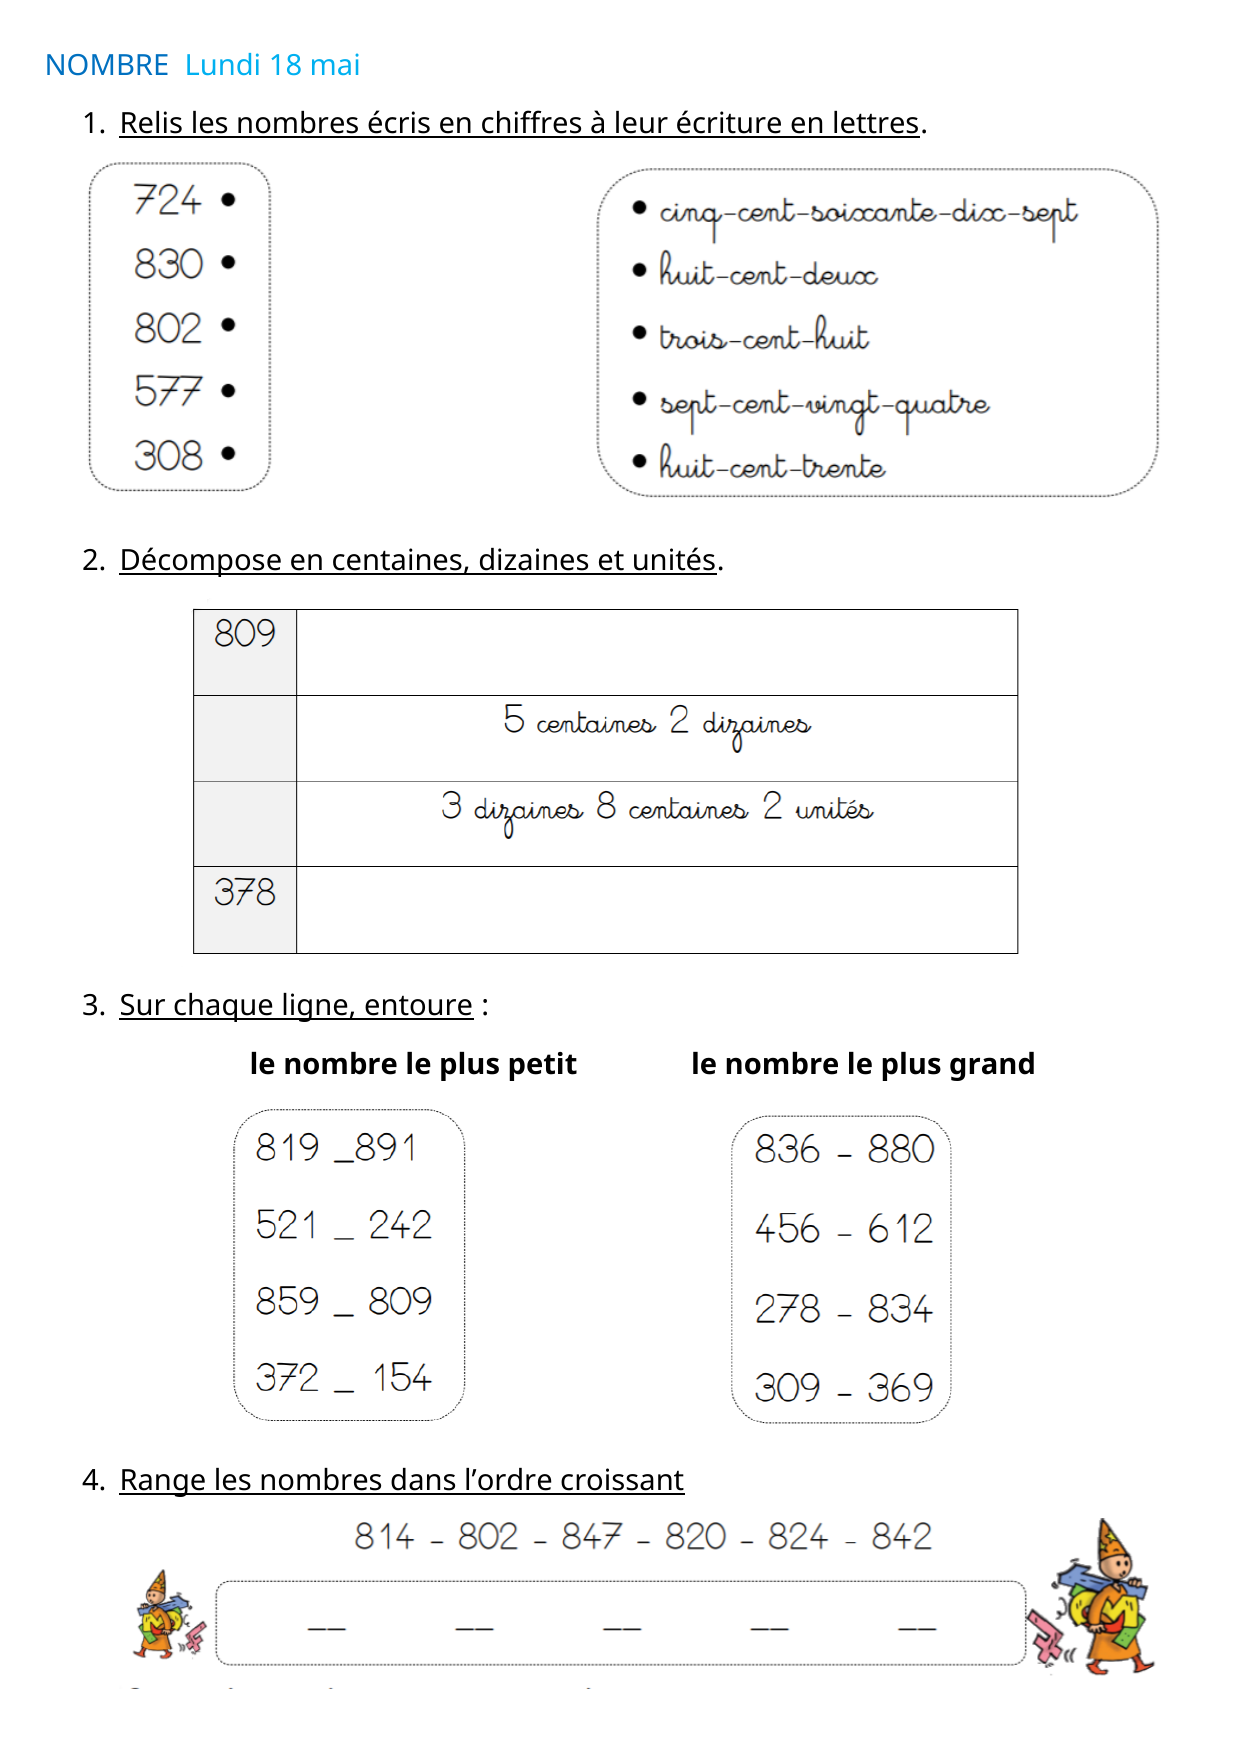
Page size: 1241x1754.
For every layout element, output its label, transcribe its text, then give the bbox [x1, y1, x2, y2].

picture [119, 1517, 1198, 1689]
text NOMBRE Lundi 18 mai [44, 44, 1167, 84]
list Sur chaque ligne, entoure : [82, 984, 1167, 1024]
picture [44, 161, 1196, 521]
list Relis les nombres écris en chiffres à leur écriture en lettres. [82, 103, 1167, 142]
picture [181, 597, 1030, 967]
list Range les nombres dans l’ordre croissant [82, 1459, 1167, 1499]
picture [188, 1101, 492, 1441]
list Décompose en centaines, dizaines et unités. [82, 539, 1167, 579]
picture [711, 1110, 971, 1441]
list le nombre le plus petit le nombre le plus grand [119, 1043, 1167, 1083]
